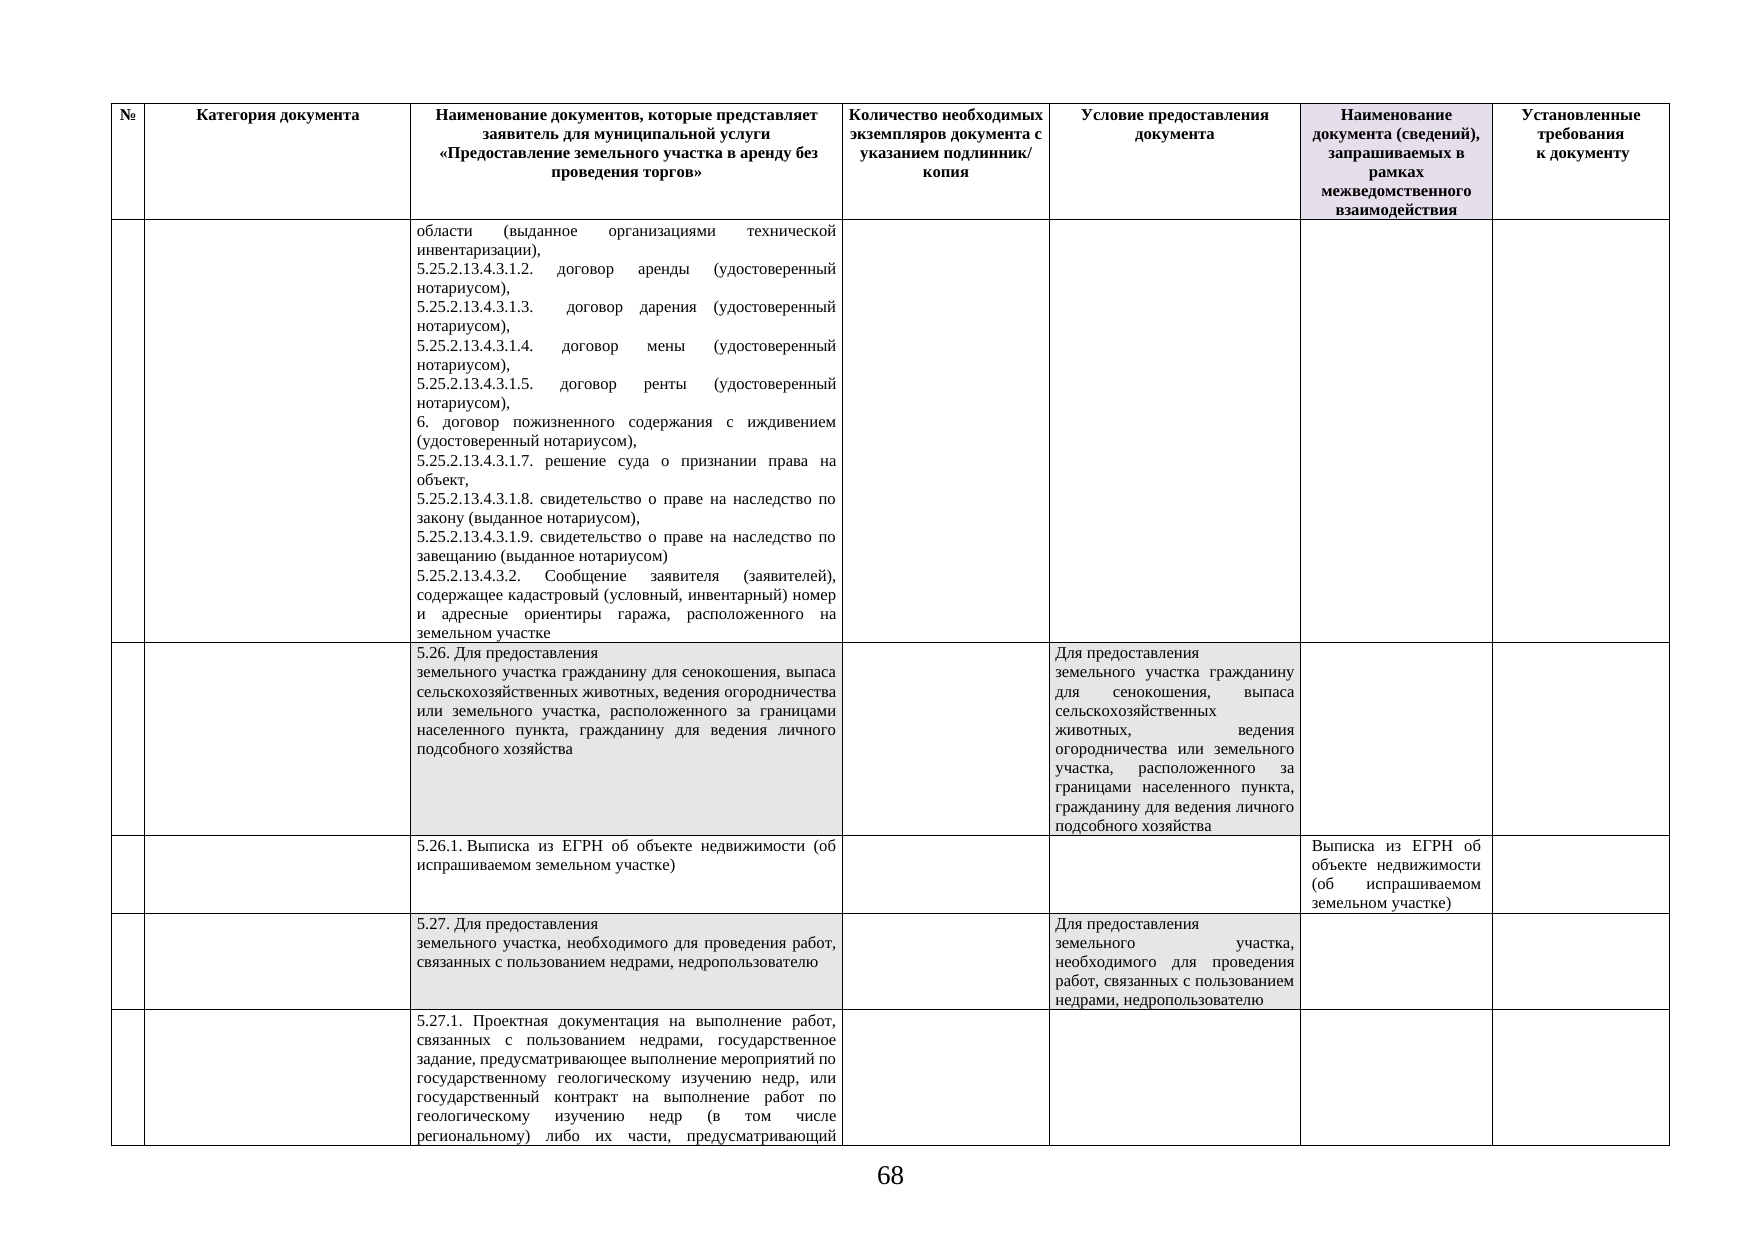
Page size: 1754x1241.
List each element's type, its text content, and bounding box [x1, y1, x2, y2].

table_header Категория документа [145, 104, 410, 219]
table_cell [843, 914, 1049, 1009]
table_cell [112, 914, 144, 1009]
table_cell [1493, 914, 1669, 1009]
table_cell [1493, 220, 1669, 642]
table_cell [145, 1010, 410, 1144]
table_header Установленные требования к документу [1493, 104, 1669, 219]
table_cell Для предоставления земельного участка гражданину для сенокошения, выпаса сельскохозяйственных животных, ведения огородничества или земельного участка, расположенного за границами населенного пункта, гражданину для ведения личного подсобного хозяйства [1050, 643, 1300, 835]
table_header Количество необходимых экземпляров документа с указанием подлинник/ копия [843, 104, 1049, 219]
table_cell [112, 220, 144, 642]
table_cell [1493, 643, 1669, 835]
table_cell [112, 836, 144, 912]
table_header Наименование документа (сведений), запрашиваемых в рамках межведомственного взаимодействия [1301, 104, 1492, 219]
table_cell [1050, 1010, 1300, 1144]
table_cell [145, 914, 410, 1009]
table_cell [843, 220, 1049, 642]
table_cell Выписка из ЕГРН об объекте недвижимости (об испрашиваемом земельном участке) [1301, 836, 1492, 912]
table_cell [843, 836, 1049, 912]
table_cell [1050, 220, 1300, 642]
table_cell [843, 643, 1049, 835]
table_cell [1493, 1010, 1669, 1144]
table_cell 5.27. Для предоставления земельного участка, необходимого для проведения работ, связанных с пользованием недрами, недропользователю [411, 914, 842, 1009]
table_cell [112, 1010, 144, 1144]
table_cell [843, 1010, 1049, 1144]
table_cell [1301, 220, 1492, 642]
table_cell [1301, 1010, 1492, 1144]
table_cell [145, 836, 410, 912]
table_cell [1050, 836, 1300, 912]
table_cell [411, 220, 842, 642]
table_header № [112, 104, 144, 219]
table_cell 5.26. Для предоставления земельного участка гражданину для сенокошения, выпаса сельскохозяйственных животных, ведения огородничества или земельного участка, расположенного за границами населенного пункта, гражданину для ведения личного подсобного хозяйства [411, 643, 842, 835]
table_cell 5.26.1. Выписка из ЕГРН об объекте недвижимости (об испрашиваемом земельном участке) [411, 836, 842, 912]
table_cell [145, 220, 410, 642]
table_cell [145, 643, 410, 835]
table_cell [112, 643, 144, 835]
table_cell [1493, 836, 1669, 912]
table_cell Для предоставления земельного участка, необходимого для проведения работ, связанных с пользованием недрами, недропользователю [1050, 914, 1300, 1009]
table_cell [1301, 914, 1492, 1009]
table_header Наименование документов, которые представляет заявитель для муниципальной услуги «Предоставление земельного участка в аренду без проведения торгов» [411, 104, 842, 219]
table_cell [1301, 643, 1492, 835]
table_header Условие предоставления документа [1050, 104, 1300, 219]
